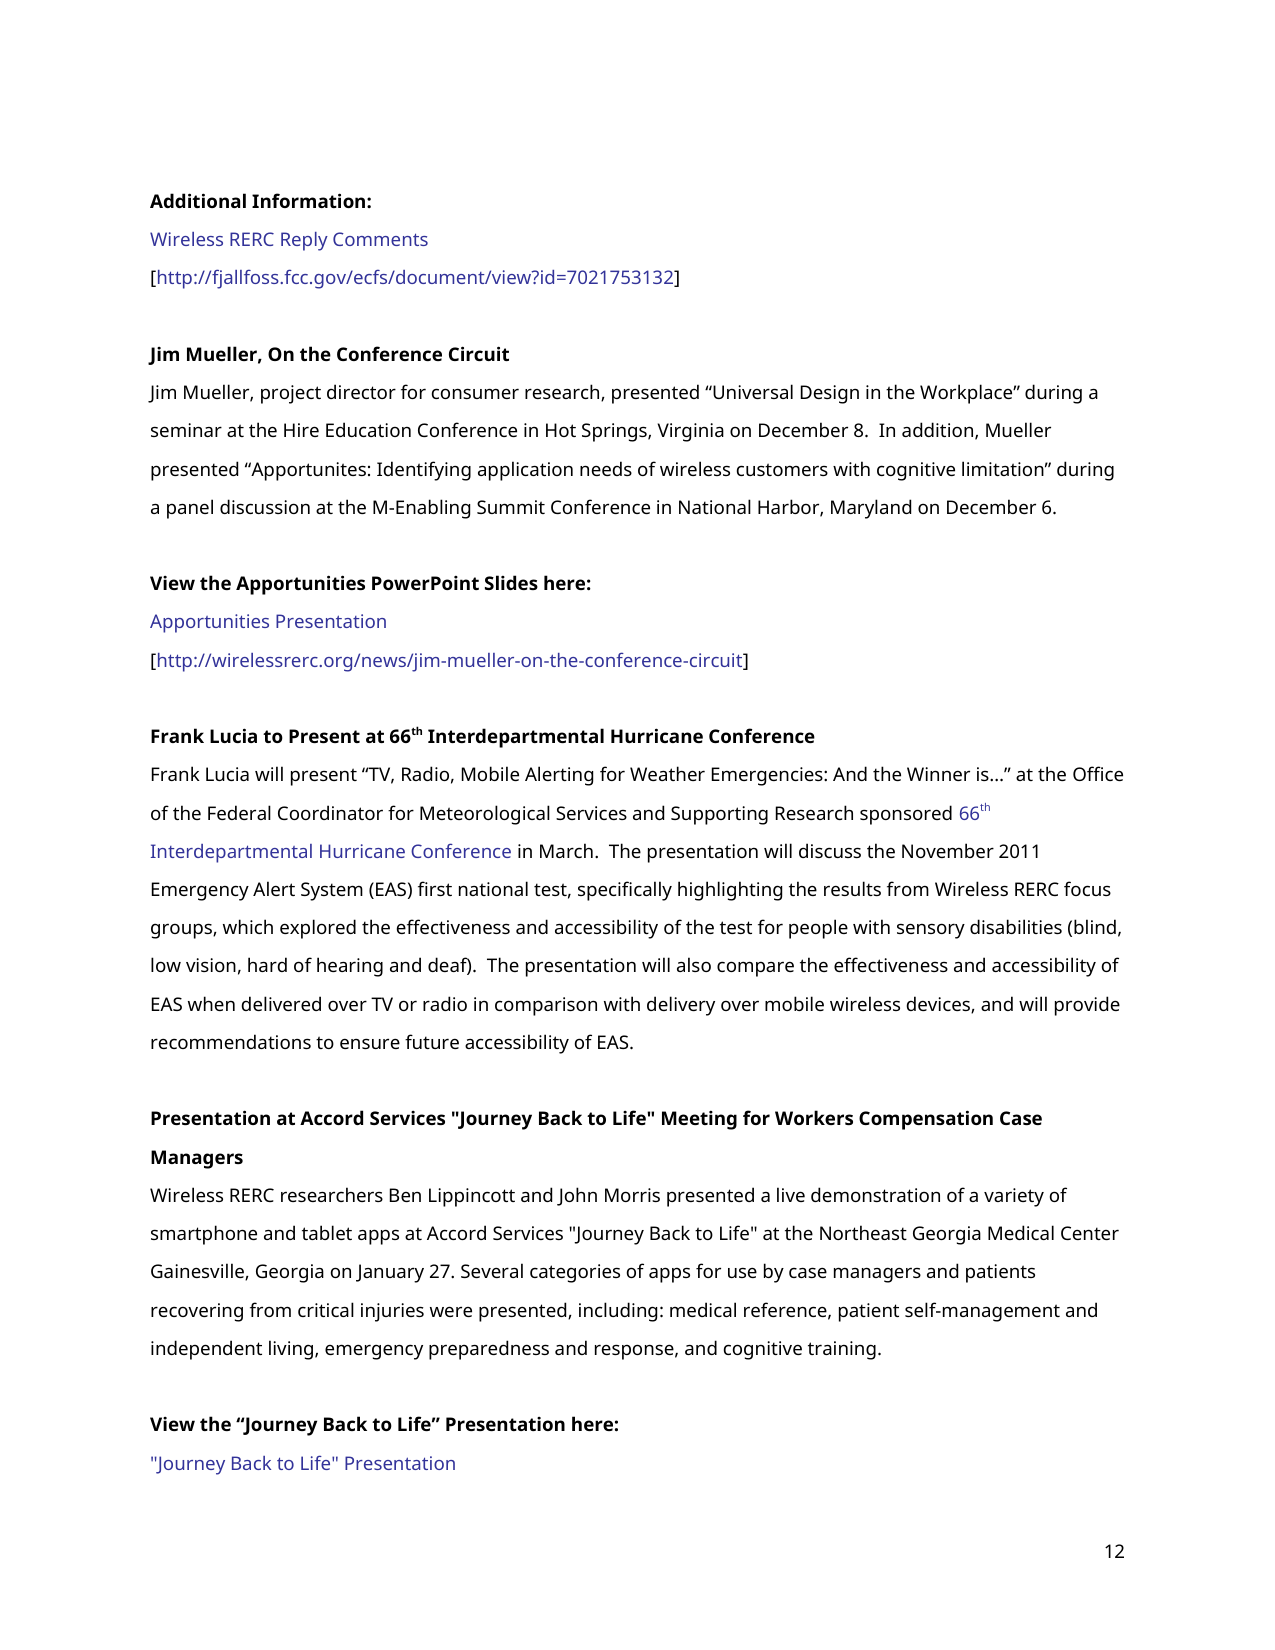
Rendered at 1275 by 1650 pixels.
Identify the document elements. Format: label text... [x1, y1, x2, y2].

text Apportunities Presentation [150, 609, 1125, 634]
text "Journey Back to Life" Presentation [150, 1450, 1125, 1475]
text [http://fjallfoss.fcc.gov/ecfs/document/view?id=7021753132] [150, 265, 1125, 290]
text Wireless RERC Reply Comments [150, 226, 1125, 252]
text Presentation at Accord Services "Journey Back to Life" Meeting for Workers Compensation Case Managers Wireless RERC researchers Ben Lippincott and John Morris presented a live demonstration of a variety of smartphone and tablet apps at Accord Services "Journey Back to Life" at the Northeast Georgia Medical Center Gainesville, Georgia on January 27. Several categories of apps for use by case managers and patients recovering from critical injuries were presented, including: medical reference, patient self-management and independent living, emergency preparedness and response, and cognitive training. [150, 1106, 1125, 1361]
text Jim Mueller, On the Conference Circuit [150, 341, 1125, 367]
text Jim Mueller, project director for consumer research, presented “Universal Design in the Workplace” during a seminar at the Hire Education Conference in Hot Springs, Virginia on December 8. In addition, Mueller presented “Apportunites: Identifying application needs of wireless customers with cognitive limitation” during a panel discussion at the M-Enabling Summit Conference in National Harbor, Maryland on December 6. [150, 379, 1125, 519]
text View the Apportunities PowerPoint Slides here: [150, 571, 1125, 596]
text Frank Lucia will present “TV, Radio, Mobile Alerting for Weather Emergencies: And the Winner is…” at the Office of the Federal Coordinator for Meteorological Services and Supporting Research sponsored 66th Interdepartmental Hurricane Conference in March. The presentation will discuss the November 2011 Emergency Alert System (EAS) first national test, specifically highlighting the results from Wireless RERC focus groups, which explored the effectiveness and accessibility of the test for people with sensory disabilities (blind, low vision, hard of hearing and deaf). The presentation will also compare the effectiveness and accessibility of EAS when delivered over TV or radio in comparison with delivery over mobile wireless devices, and will provide recommendations to ensure future accessibility of EAS. [150, 762, 1125, 1055]
text View the “Journey Back to Life” Presentation here: [150, 1412, 1125, 1437]
text Frank Lucia to Present at 66th Interdepartmental Hurricane Conference [150, 723, 1125, 749]
text Additional Information: [150, 188, 1125, 214]
text [http://wirelessrerc.org/news/jim-mueller-on-the-conference-circuit] [150, 647, 1125, 672]
